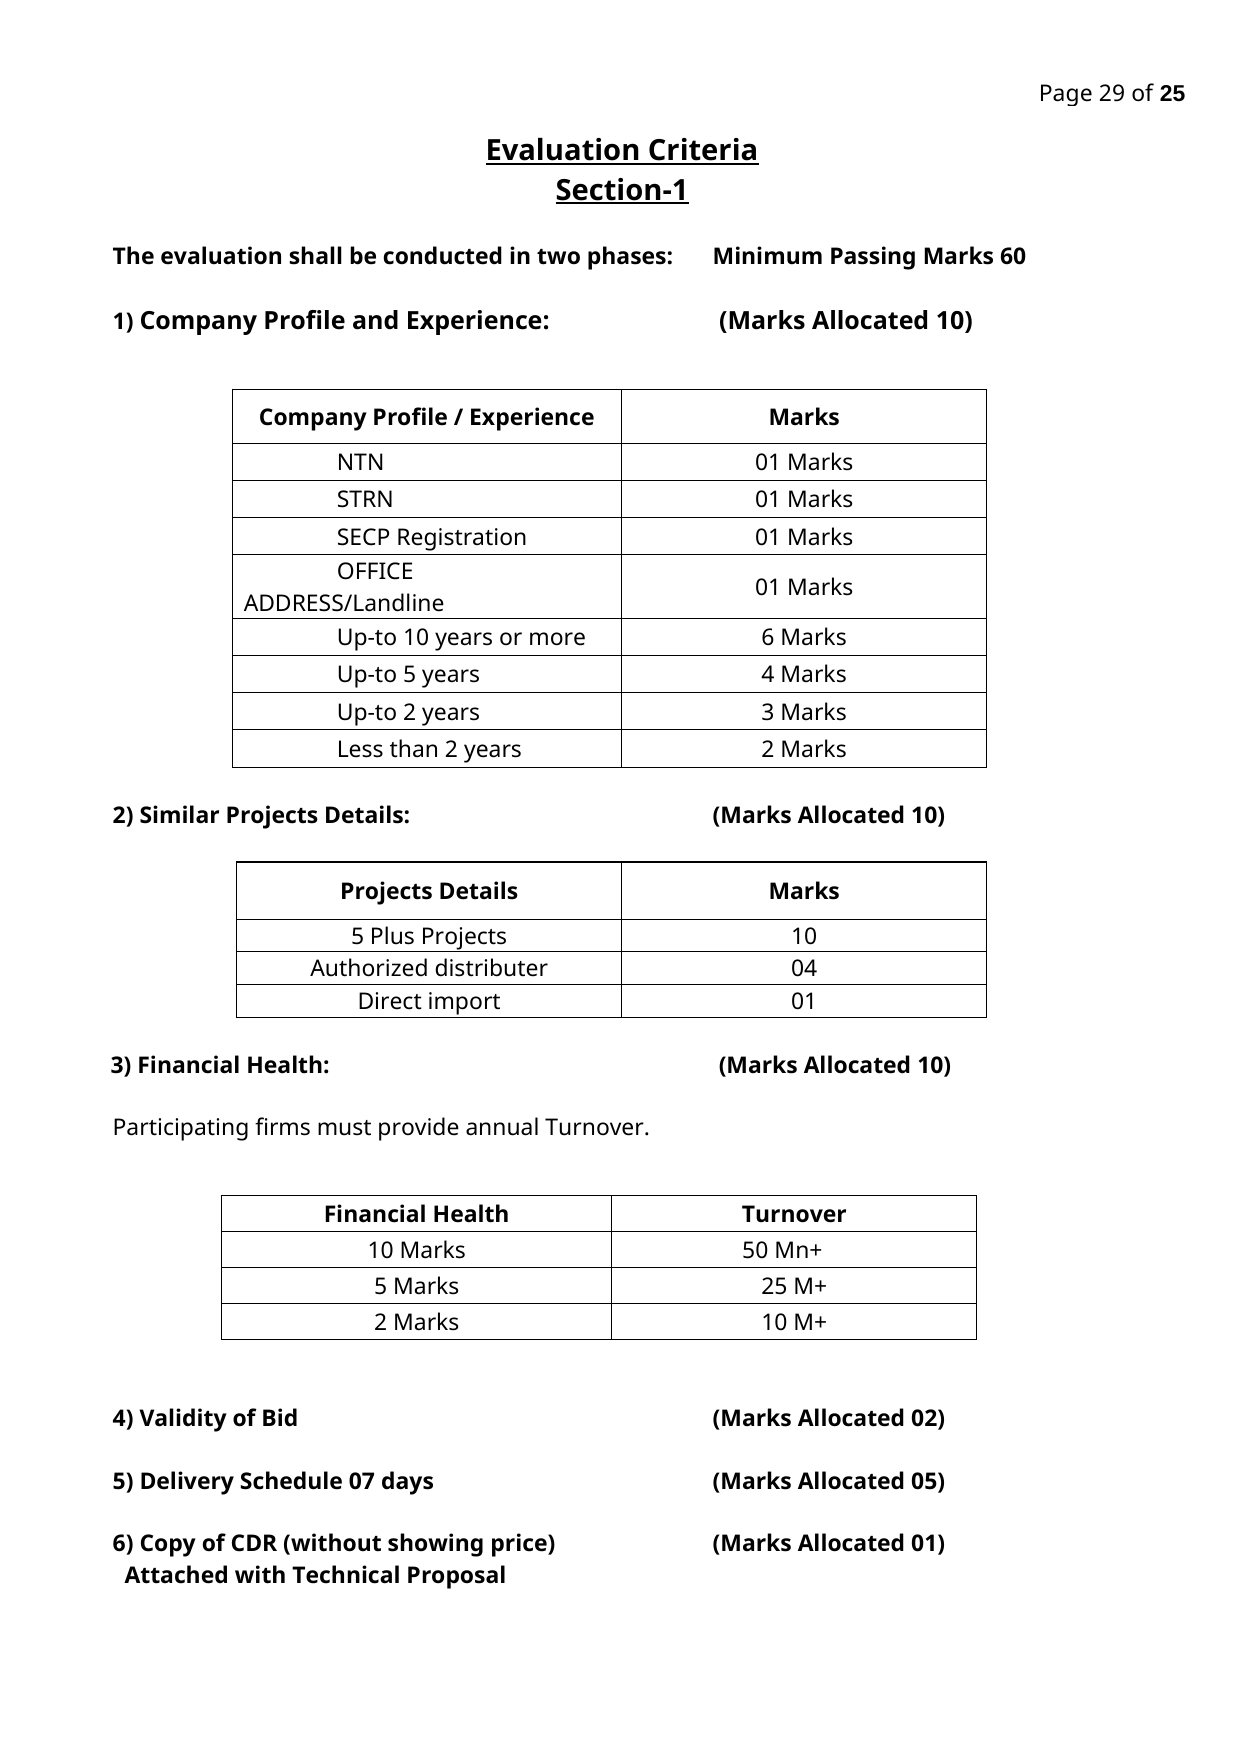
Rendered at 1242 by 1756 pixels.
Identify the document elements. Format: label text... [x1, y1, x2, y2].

table_cell 01 Marks [622, 481, 986, 517]
table_cell 4 Marks [622, 656, 986, 692]
table_cell 10 Marks [222, 1232, 611, 1267]
table_cell 10 [622, 920, 986, 951]
table_cell 25 M+ [612, 1268, 976, 1303]
text 5) Delivery Schedule 07 days (Marks Allocated 05) [37, 1465, 1208, 1496]
text The evaluation shall be conducted in two phases: Minimum Passing Marks 60 [37, 240, 1208, 271]
table_cell 2 Marks [222, 1304, 611, 1339]
table_cell Up-to 5 years [233, 656, 621, 692]
text Section-1 [30, 169, 1214, 208]
table_cell Up-to 2 years [233, 693, 621, 729]
text 4) Validity of Bid (Marks Allocated 02) [37, 1402, 1208, 1434]
table_cell NTN [233, 444, 621, 480]
table_header Financial Health [222, 1196, 611, 1231]
table_cell Authorized distributer [237, 952, 621, 984]
table_header Projects Details [237, 863, 621, 918]
table_cell 01 Marks [622, 518, 986, 554]
text 6) Copy of CDR (without showing price) (Marks Allocated 01) [37, 1527, 1208, 1559]
table_cell Less than 2 years [233, 730, 621, 767]
text 1) Company Profile and Experience: (Marks Allocated 10) [37, 302, 1208, 336]
table_header Marks [622, 863, 986, 918]
table_cell 5 Marks [222, 1268, 611, 1303]
table_cell 04 [622, 952, 986, 984]
text 2) Similar Projects Details: (Marks Allocated 10) [37, 799, 1208, 830]
table_cell SECP Registration [233, 518, 621, 554]
text 3) Financial Health: (Marks Allocated 10) [37, 1049, 1208, 1080]
text Evaluation Criteria [30, 129, 1214, 169]
text Attached with Technical Proposal [37, 1559, 1208, 1590]
table_cell 3 Marks [622, 693, 986, 729]
table_cell 6 Marks [622, 619, 986, 655]
table_cell 10 M+ [612, 1304, 976, 1339]
table_cell 01 [622, 985, 986, 1017]
table_cell Direct import [237, 985, 621, 1017]
table_cell 01 Marks [622, 444, 986, 480]
table_cell 2 Marks [622, 730, 986, 767]
table_header Company Profile / Experience [233, 390, 621, 443]
table_header Turnover [612, 1196, 976, 1231]
table_cell OFFICE ADDRESS/Landline [233, 555, 621, 618]
table_header Marks [622, 390, 986, 443]
table_cell 01 Marks [622, 555, 986, 618]
text Participating firms must provide annual Turnover. [79, 1111, 1208, 1143]
table_cell STRN [233, 481, 621, 517]
table_cell 5 Plus Projects [237, 920, 621, 951]
table_cell Up-to 10 years or more [233, 619, 621, 655]
table_cell 50 Mn+ [612, 1232, 976, 1267]
